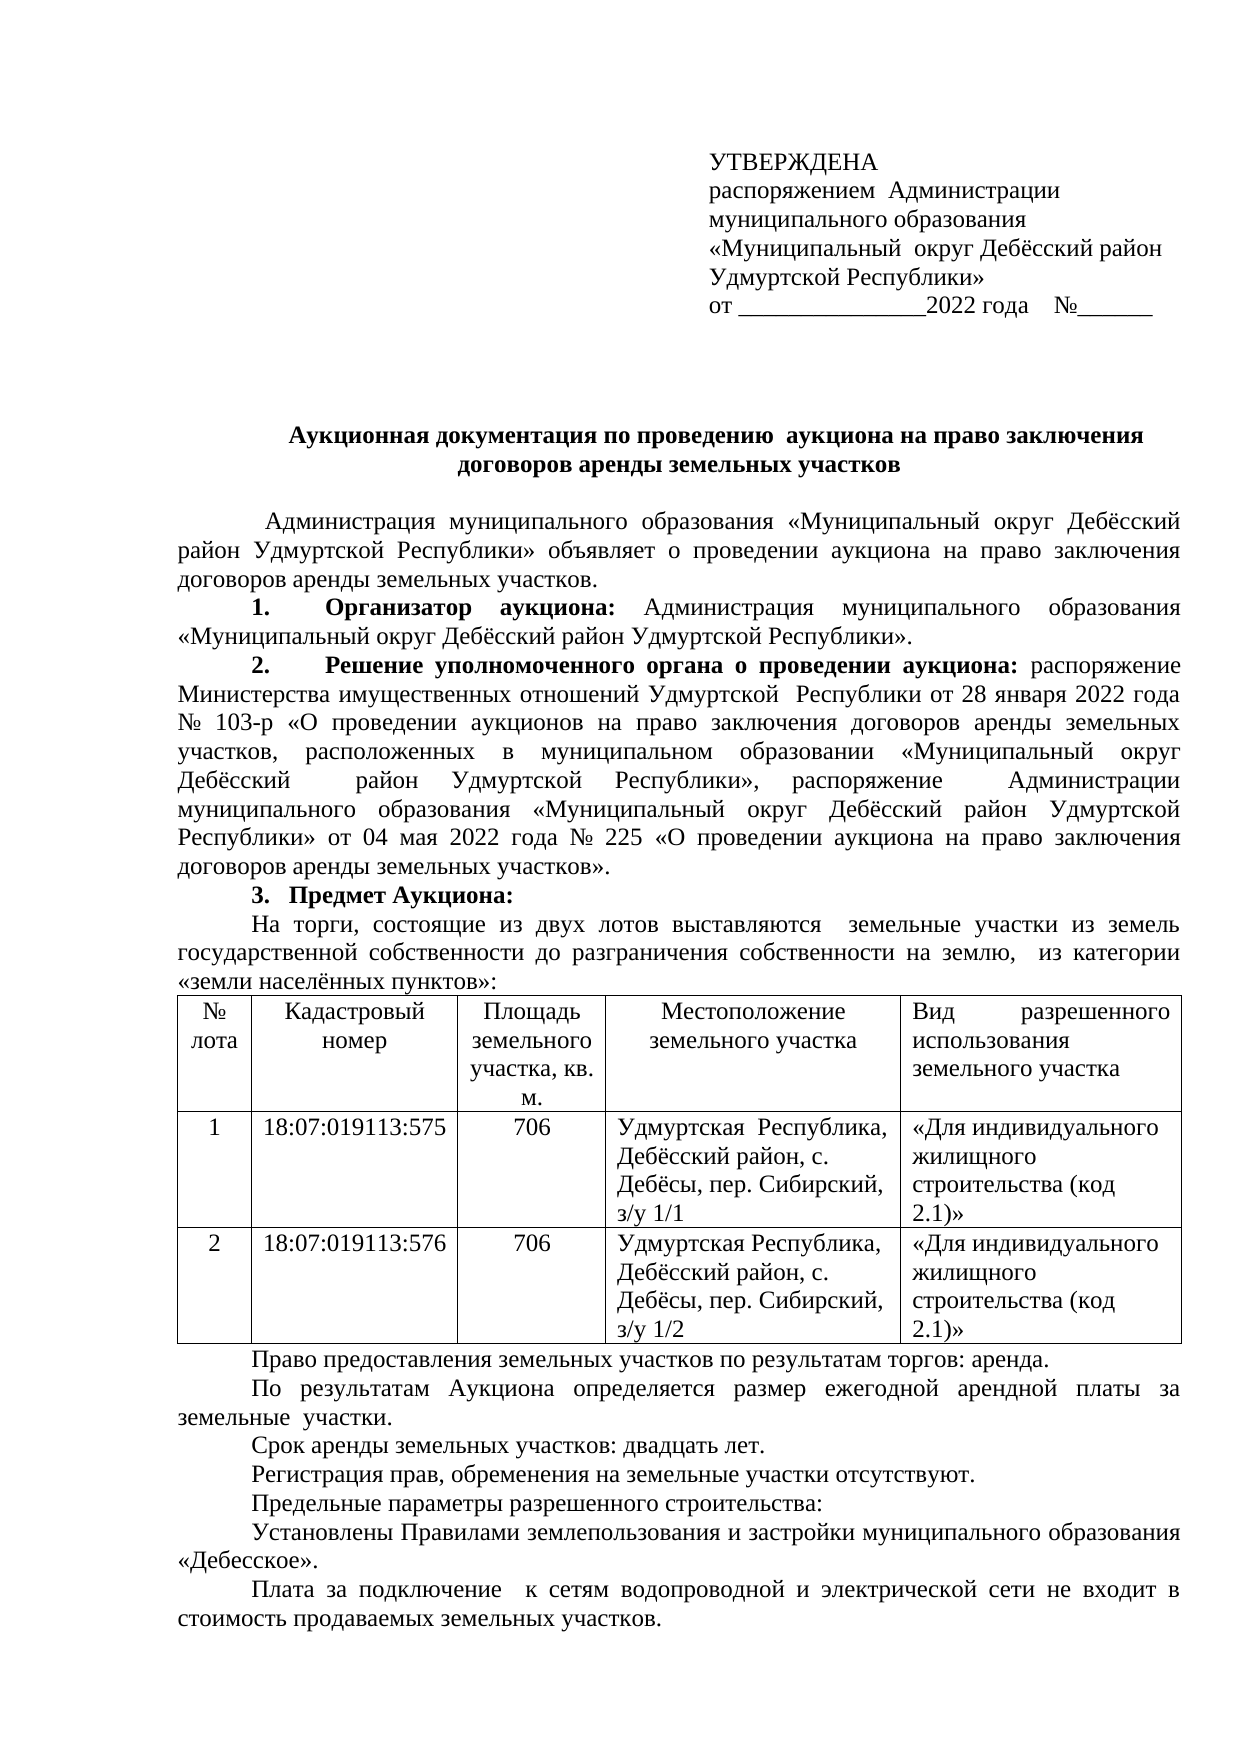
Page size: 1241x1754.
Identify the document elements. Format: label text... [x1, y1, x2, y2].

list Предмет Аукциона: [251, 880, 1181, 909]
table_cell 18:07:019113:576 [252, 1228, 457, 1343]
table_header № лота [178, 996, 251, 1111]
text Установлены Правилами землепользования и застройки муниципального образования «Дебесское». [177, 1517, 1181, 1574]
table_header Вид разрешенного использования земельного участка [901, 996, 1181, 1111]
list Решение уполномоченного органа о проведении аукциона: распоряжение Министерства имущественных отношений Удмуртской Республики от 28 января 2022 года № 103-р «О проведении аукционов на право заключения договоров аренды земельных участков, расположенных в муниципальном образовании «Муниципальный округ Дебёсский район Удмуртской Республики», распоряжение Администрации муниципального образования «Муниципальный округ Дебёсский район Удмуртской Республики» от 04 мая 2022 года № 225 «О проведении аукциона на право заключения договоров аренды земельных участков». [177, 650, 1181, 880]
text Удмуртской Республики» [709, 262, 1181, 291]
table_cell Удмуртская Республика, Дебёсский район, с. Дебёсы, пер. Сибирский, з/у 1/2 [606, 1228, 900, 1343]
table_cell Удмуртская Республика, Дебёсский район, с. Дебёсы, пер. Сибирский, з/у 1/1 [606, 1112, 900, 1227]
text Администрация муниципального образования «Муниципальный округ Дебёсский район Удмуртской Республики» объявляет о проведении аукциона на право заключения договоров аренды земельных участков. [177, 506, 1181, 592]
text Аукционная документация по проведению аукциона на право заключения договоров аренды земельных участков [177, 420, 1181, 477]
table_cell «Для индивидуального жилищного строительства (код 2.1)» [901, 1112, 1181, 1227]
text Регистрация прав, обременения на земельные участки отсутствуют. [177, 1459, 1181, 1488]
table_cell «Для индивидуального жилищного строительства (код 2.1)» [901, 1228, 1181, 1343]
table_header Местоположение земельного участка [606, 996, 900, 1111]
text от _______________2022 года №______ [709, 291, 1181, 319]
list Организатор аукциона: Администрация муниципального образования «Муниципальный округ Дебёсский район Удмуртской Республики». [177, 592, 1181, 650]
table_cell 18:07:019113:575 [252, 1112, 457, 1227]
table_header Площадь земельного участка, кв. м. [458, 996, 605, 1111]
table_cell 706 [458, 1228, 605, 1343]
text По результатам Аукциона определяется размер ежегодной арендной платы за земельные участки. [177, 1373, 1181, 1430]
text Право предоставления земельных участков по результатам торгов: аренда. [177, 1344, 1181, 1373]
text Плата за подключение к сетям водопроводной и электрической сети не входит в стоимость продаваемых земельных участков. [177, 1574, 1181, 1632]
text распоряжением Администрации [709, 176, 1181, 204]
text муниципального образования [709, 204, 1181, 233]
table_cell 1 [178, 1112, 251, 1227]
text «Муниципальный округ Дебёсский район [709, 233, 1181, 262]
text УТВЕРЖДЕНА [709, 118, 1181, 176]
table_header Кадастровый номер [252, 996, 457, 1111]
text На торги, состоящие из двух лотов выставляются земельные участки из земель государственной собственности до разграничения собственности на землю, из категории «земли населённых пунктов»: [177, 909, 1181, 995]
table_cell 2 [178, 1228, 251, 1343]
text Предельные параметры разрешенного строительства: [177, 1488, 1181, 1517]
text Срок аренды земельных участков: двадцать лет. [177, 1430, 1181, 1459]
table_cell 706 [458, 1112, 605, 1227]
